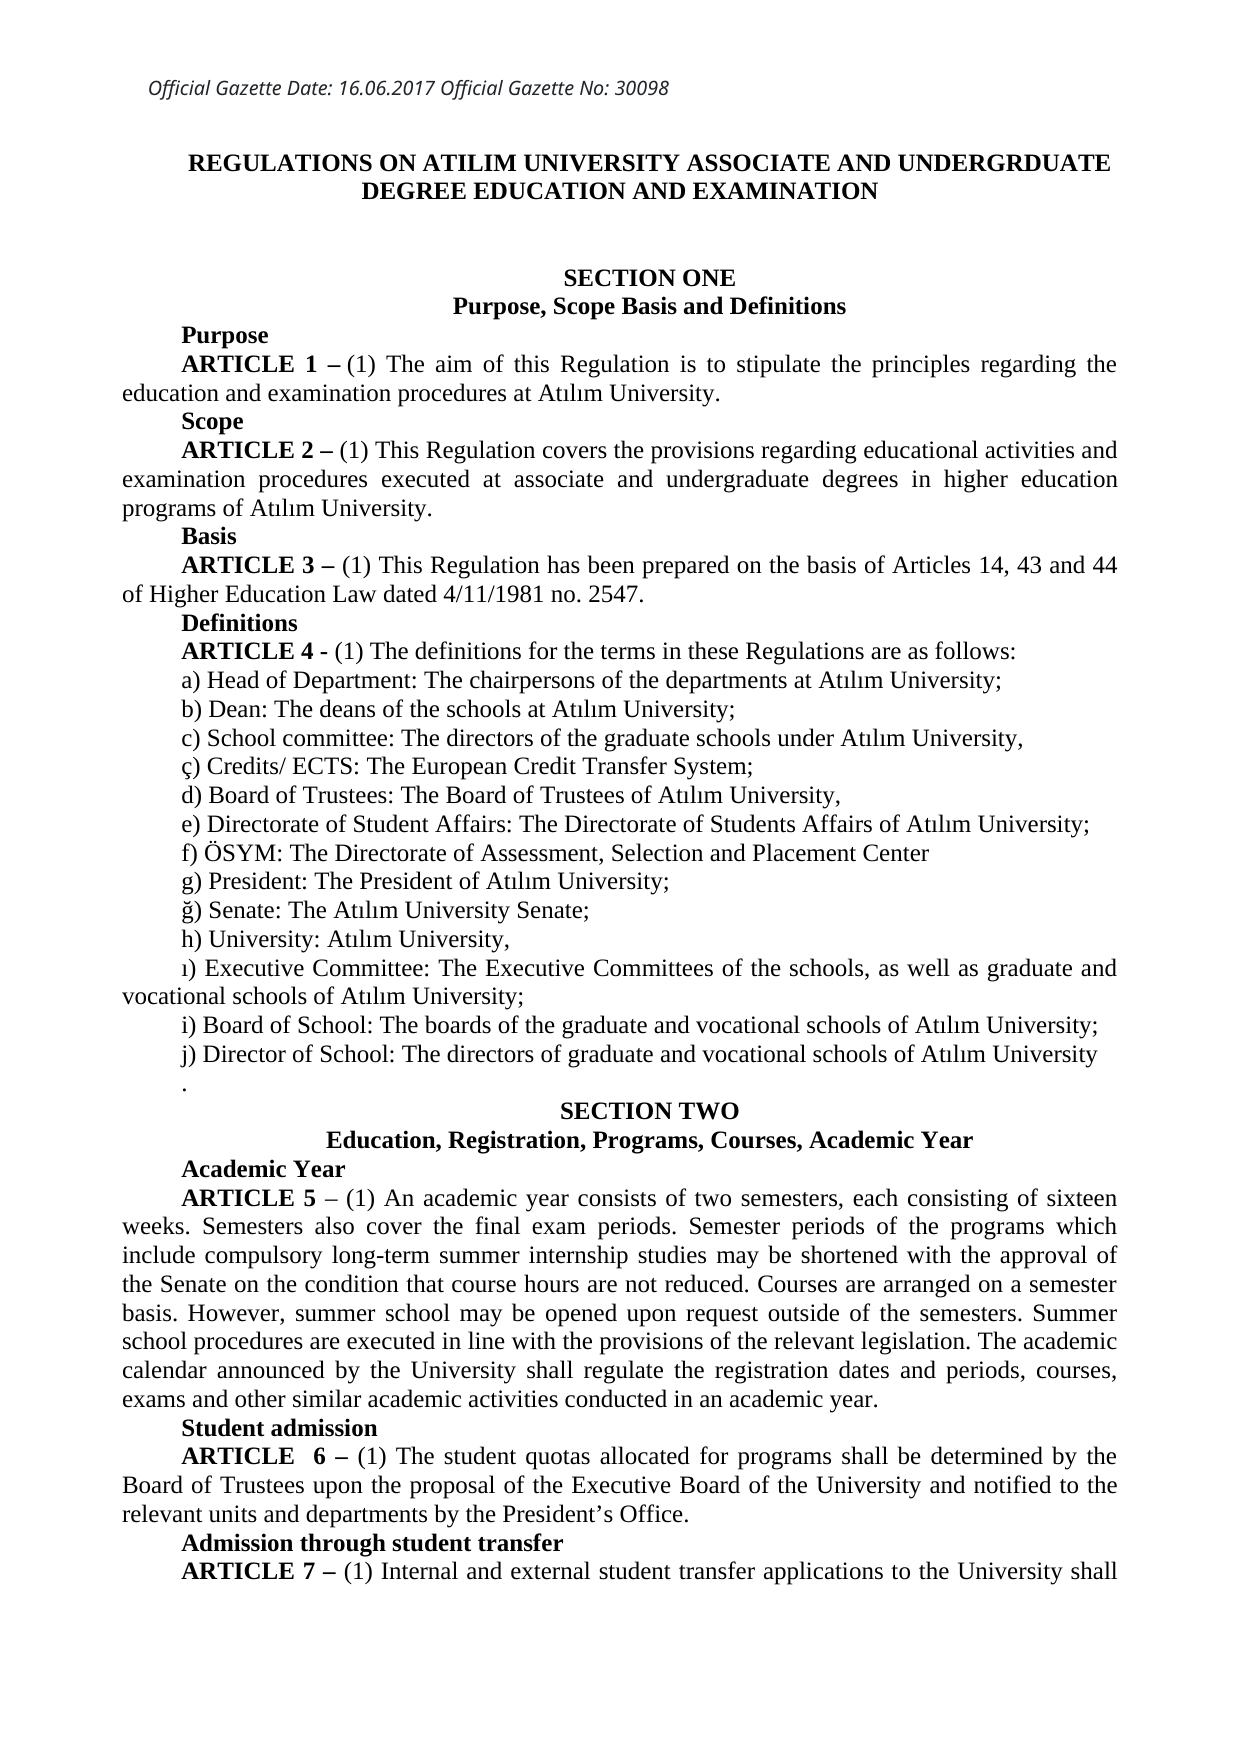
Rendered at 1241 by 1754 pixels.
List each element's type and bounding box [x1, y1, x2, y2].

table_header [74, 148, 1166, 1585]
